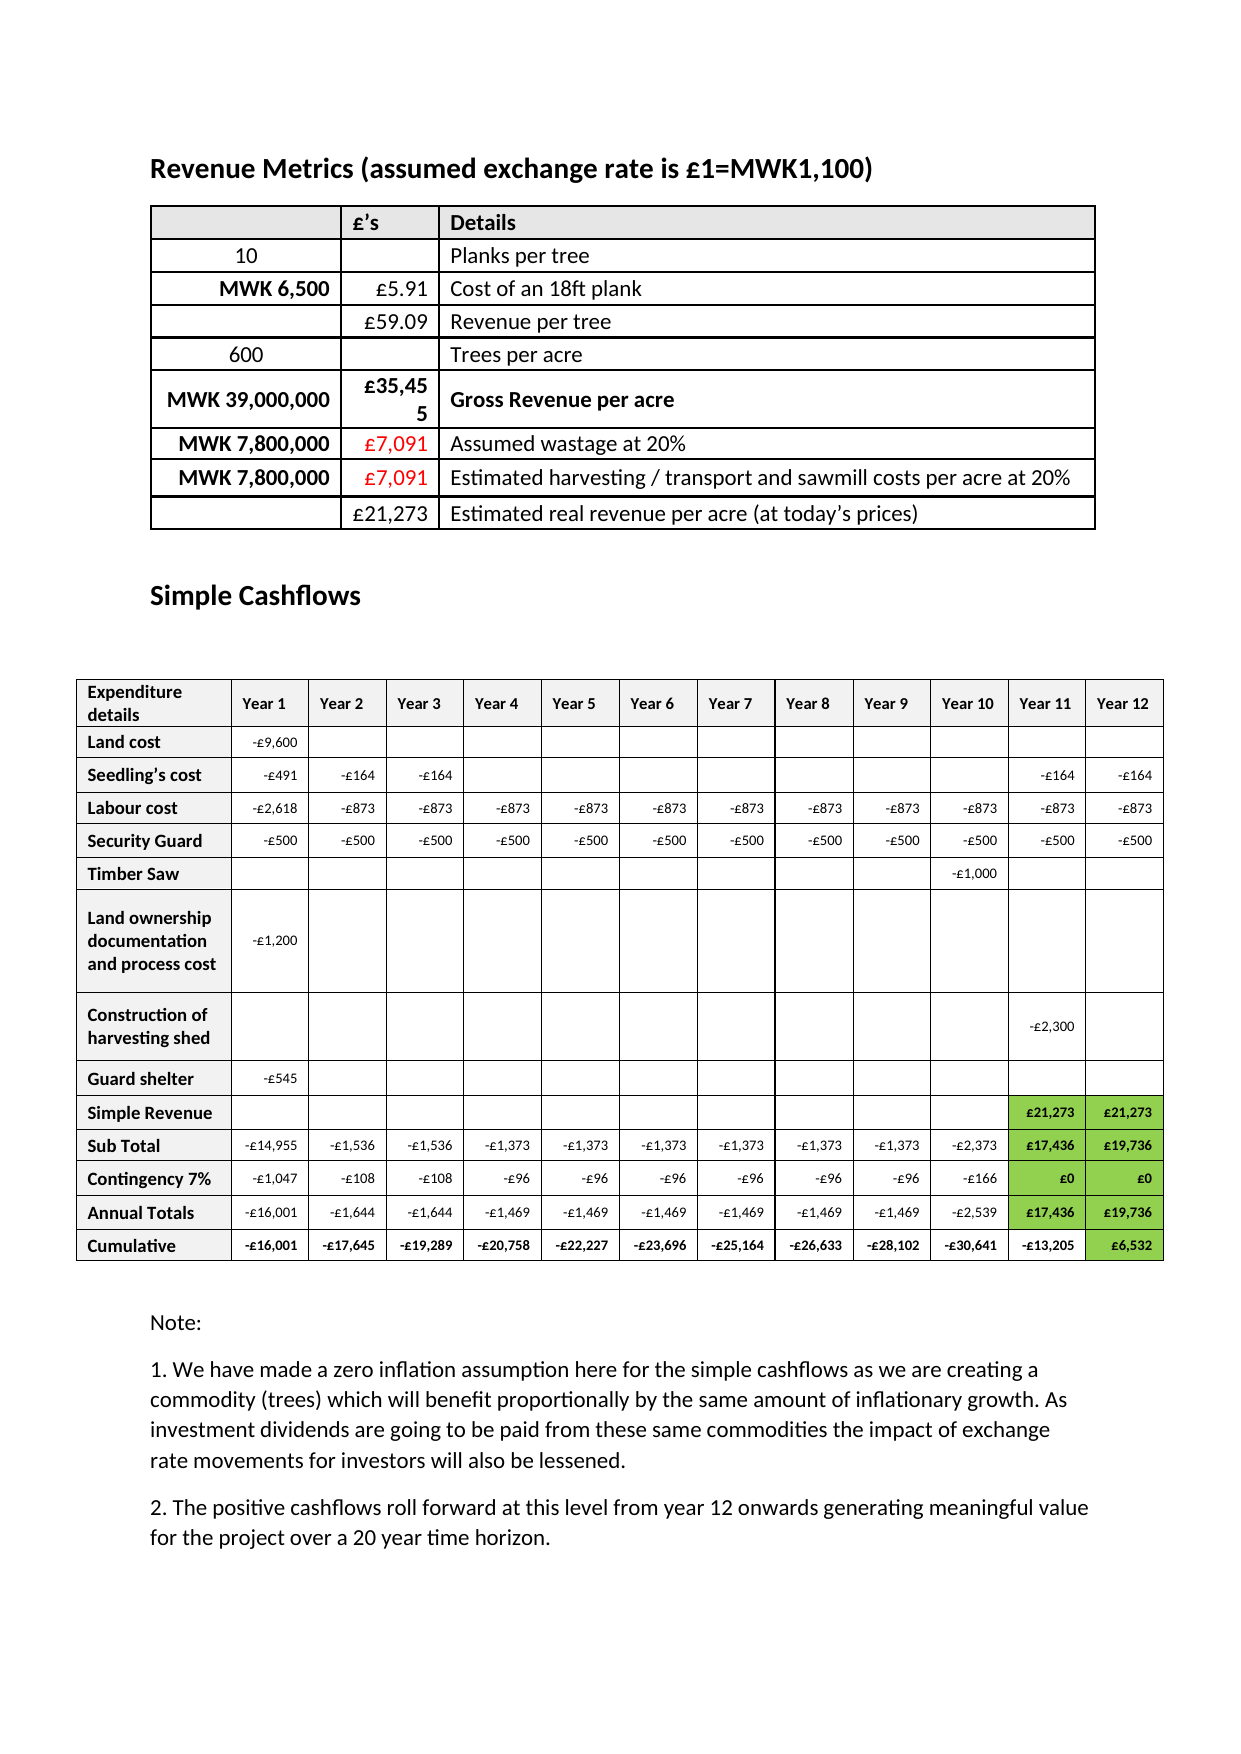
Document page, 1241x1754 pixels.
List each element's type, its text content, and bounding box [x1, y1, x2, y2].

table_cell £7,091 [342, 429, 438, 457]
table_cell MWK 6,500 [152, 273, 340, 303]
table_cell Estimated harvesting / transport and sawmill costs per acre at 20% [440, 460, 1094, 495]
table_cell [931, 890, 1008, 992]
table_cell MWK 7,800,000 [152, 429, 340, 457]
table_cell -£1,373 [698, 1130, 774, 1160]
table_cell -£164 [387, 758, 463, 792]
table_cell [309, 1061, 386, 1095]
table_cell [1009, 890, 1085, 992]
table_cell 600 [152, 339, 340, 369]
table_cell -£1,373 [620, 1130, 697, 1160]
table_cell -£1,047 [232, 1161, 308, 1195]
table_cell [1086, 993, 1163, 1060]
table_cell £0 [1009, 1161, 1085, 1195]
table_cell -£500 [776, 824, 853, 857]
table_cell -£1,469 [464, 1196, 541, 1229]
table_cell [387, 993, 463, 1060]
table_cell -£1,469 [542, 1196, 619, 1229]
table_cell -£96 [464, 1161, 541, 1195]
table_cell -£1,469 [698, 1196, 774, 1229]
table_cell -£108 [387, 1161, 463, 1195]
table_cell [542, 890, 619, 992]
table_cell -£108 [309, 1161, 386, 1195]
table_cell £17,436 [1009, 1196, 1085, 1229]
table_cell -£491 [232, 758, 308, 792]
table_cell [309, 858, 386, 888]
table_header Year 6 [620, 680, 697, 726]
table_cell -£873 [854, 793, 930, 823]
table_cell [620, 993, 697, 1060]
table_cell £19,736 [1086, 1130, 1163, 1160]
table_cell -£22,227 [542, 1230, 619, 1260]
table_cell -£96 [776, 1161, 853, 1195]
table_cell [542, 727, 619, 757]
table_header [152, 207, 340, 238]
table_cell [152, 306, 340, 336]
table_cell £0 [1086, 1161, 1163, 1195]
table_cell [542, 758, 619, 792]
table_cell [464, 1061, 541, 1095]
table_cell [931, 993, 1008, 1060]
table_cell [309, 890, 386, 992]
table_cell -£2,300 [1009, 993, 1085, 1060]
table_cell [698, 1096, 774, 1129]
table_cell -£164 [1086, 758, 1163, 792]
table_cell -£873 [1086, 793, 1163, 823]
table_cell £7,091 [342, 460, 438, 495]
table_cell Trees per acre [440, 339, 1094, 369]
table_cell [931, 1096, 1008, 1129]
table_cell -£500 [309, 824, 386, 857]
table_cell -£1,469 [620, 1196, 697, 1229]
table_cell 10 [152, 240, 340, 271]
table_cell -£13,205 [1009, 1230, 1085, 1260]
table_cell -£25,164 [698, 1230, 774, 1260]
table_cell [232, 993, 308, 1060]
table_header Year 11 [1009, 680, 1085, 726]
table_cell -£873 [776, 793, 853, 823]
table_cell -£164 [1009, 758, 1085, 792]
table_cell [854, 1096, 930, 1129]
table_cell [776, 858, 853, 888]
table_cell -£873 [1009, 793, 1085, 823]
table_cell [854, 858, 930, 888]
table_header Year 9 [854, 680, 930, 726]
table_cell [620, 1096, 697, 1129]
table_cell [620, 1061, 697, 1095]
table_cell Guard shelter [77, 1061, 231, 1095]
table_cell -£1,644 [387, 1196, 463, 1229]
table_cell Construction of harvesting shed [77, 993, 231, 1060]
table_cell Simple Revenue [77, 1096, 231, 1129]
table_cell [542, 858, 619, 888]
table_cell [542, 1096, 619, 1129]
table_cell -£2,618 [232, 793, 308, 823]
table_cell [776, 727, 853, 757]
table_cell -£96 [854, 1161, 930, 1195]
table_cell -£1,000 [931, 858, 1008, 888]
table_cell Seedling’s cost [77, 758, 231, 792]
table_cell [309, 1096, 386, 1129]
table_cell £21,273 [1009, 1096, 1085, 1129]
table_cell Security Guard [77, 824, 231, 857]
table_cell MWK 39,000,000 [152, 371, 340, 427]
table_cell -£26,633 [776, 1230, 853, 1260]
table_cell [464, 727, 541, 757]
table_cell [854, 758, 930, 792]
table_cell [387, 890, 463, 992]
table_cell -£96 [620, 1161, 697, 1195]
table_cell -£20,758 [464, 1230, 541, 1260]
table_cell -£1,373 [464, 1130, 541, 1160]
table_cell -£23,696 [620, 1230, 697, 1260]
table_cell Cost of an 18ft plank [440, 273, 1094, 303]
table_cell [342, 240, 438, 271]
table_cell -£30,641 [931, 1230, 1008, 1260]
table_cell £17,436 [1009, 1130, 1085, 1160]
table_cell [931, 727, 1008, 757]
table_cell [620, 890, 697, 992]
table_cell [232, 858, 308, 888]
table_cell -£2,373 [931, 1130, 1008, 1160]
table_cell -£500 [854, 824, 930, 857]
table_cell £19,736 [1086, 1196, 1163, 1229]
table_cell -£9,600 [232, 727, 308, 757]
table_cell £6,532 [1086, 1230, 1163, 1260]
table_header Year 4 [464, 680, 541, 726]
table_cell £5.91 [342, 273, 438, 303]
table_cell -£19,289 [387, 1230, 463, 1260]
table_cell Revenue per tree [440, 306, 1094, 336]
table_header Details [440, 207, 1094, 238]
table_cell [309, 993, 386, 1060]
table_cell [1086, 890, 1163, 992]
table_cell Gross Revenue per acre [440, 371, 1094, 427]
table_cell [698, 758, 774, 792]
table_cell Planks per tree [440, 240, 1094, 271]
table_cell -£500 [1009, 824, 1085, 857]
table_cell -£500 [698, 824, 774, 857]
table_cell [854, 890, 930, 992]
table_header Year 7 [698, 680, 774, 726]
table_cell -£873 [931, 793, 1008, 823]
table_cell [542, 993, 619, 1060]
table_cell -£873 [620, 793, 697, 823]
table_cell [776, 1061, 853, 1095]
table_cell [387, 727, 463, 757]
table_cell Land ownership documentation and process cost [77, 890, 231, 992]
table_header Year 1 [232, 680, 308, 726]
table_cell [1009, 727, 1085, 757]
table_cell [387, 1096, 463, 1129]
table_cell £35,455 [342, 371, 438, 427]
table_cell Labour cost [77, 793, 231, 823]
table_cell Estimated real revenue per acre (at today’s prices) [440, 498, 1094, 528]
table_cell [464, 890, 541, 992]
table_cell -£500 [464, 824, 541, 857]
table_cell -£500 [542, 824, 619, 857]
table_header Year 3 [387, 680, 463, 726]
table_cell £21,273 [342, 498, 438, 528]
table_cell [387, 858, 463, 888]
table_cell -£1,469 [776, 1196, 853, 1229]
table_cell Land cost [77, 727, 231, 757]
table_cell Annual Totals [77, 1196, 231, 1229]
table_cell [776, 993, 853, 1060]
table_cell -£96 [542, 1161, 619, 1195]
table_cell [1009, 858, 1085, 888]
table_cell -£873 [309, 793, 386, 823]
table_header Year 12 [1086, 680, 1163, 726]
text 1. We have made a zero inflation assumption here for the simple cashflows as we are creating a commodity (trees) which will benefit proportionally by the same amount of inflationary growth. As investment dividends are going to be paid from these same commodities the impact of exchange rate movements for investors will also be lessened. [150, 1355, 1090, 1474]
table_cell [542, 1061, 619, 1095]
table_cell [1086, 858, 1163, 888]
table_cell [620, 727, 697, 757]
table_cell -£500 [232, 824, 308, 857]
table_cell [620, 858, 697, 888]
table_cell [1009, 1061, 1085, 1095]
text Note: [150, 1308, 1090, 1336]
table_cell £59.09 [342, 306, 438, 336]
table_cell -£96 [698, 1161, 774, 1195]
table_cell -£16,001 [232, 1230, 308, 1260]
table_cell [854, 1061, 930, 1095]
table_cell -£500 [620, 824, 697, 857]
table_cell MWK 7,800,000 [152, 460, 340, 495]
table_cell -£1,373 [854, 1130, 930, 1160]
table_cell -£17,645 [309, 1230, 386, 1260]
table_cell [698, 727, 774, 757]
table_cell -£873 [464, 793, 541, 823]
table_cell Timber Saw [77, 858, 231, 888]
table_cell Contingency 7% [77, 1161, 231, 1195]
table_cell [776, 890, 853, 992]
table_cell Assumed wastage at 20% [440, 429, 1094, 457]
table_cell -£28,102 [854, 1230, 930, 1260]
table_header Year 8 [776, 680, 853, 726]
text Revenue Metrics (assumed exchange rate is £1=MWK1,100) [150, 150, 1090, 186]
table_header Expenditure details [77, 680, 231, 726]
table_cell [698, 1061, 774, 1095]
table_cell -£873 [698, 793, 774, 823]
table_cell [387, 1061, 463, 1095]
table_cell -£545 [232, 1061, 308, 1095]
table_cell [931, 758, 1008, 792]
table_cell -£1,536 [309, 1130, 386, 1160]
table_cell £21,273 [1086, 1096, 1163, 1129]
table_cell [698, 858, 774, 888]
table_cell -£164 [309, 758, 386, 792]
table_header £’s [342, 207, 438, 238]
table_cell -£500 [931, 824, 1008, 857]
table_cell [342, 339, 438, 369]
table_header Year 2 [309, 680, 386, 726]
table_cell [464, 1096, 541, 1129]
table_cell [854, 727, 930, 757]
table_cell [464, 993, 541, 1060]
table_cell Sub Total [77, 1130, 231, 1160]
table_header Year 10 [931, 680, 1008, 726]
table_cell -£873 [387, 793, 463, 823]
table_cell [1086, 1061, 1163, 1095]
text Simple Cashflows [150, 577, 1090, 613]
table_cell -£1,200 [232, 890, 308, 992]
table_cell -£873 [542, 793, 619, 823]
text 2. The positive cashflows roll forward at this level from year 12 onwards generating meaningful value for the project over a 20 year time horizon. [150, 1493, 1090, 1551]
table_cell -£1,373 [542, 1130, 619, 1160]
table_cell [698, 890, 774, 992]
table_cell -£1,469 [854, 1196, 930, 1229]
table_cell [620, 758, 697, 792]
table_cell [309, 727, 386, 757]
table_cell [854, 993, 930, 1060]
table_cell [698, 993, 774, 1060]
table_cell [776, 1096, 853, 1129]
table_cell -£1,373 [776, 1130, 853, 1160]
table_cell -£14,955 [232, 1130, 308, 1160]
table_cell [152, 498, 340, 528]
table_cell [464, 758, 541, 792]
table_cell -£500 [1086, 824, 1163, 857]
table_cell -£16,001 [232, 1196, 308, 1229]
table_cell -£1,644 [309, 1196, 386, 1229]
table_cell -£166 [931, 1161, 1008, 1195]
table_cell [931, 1061, 1008, 1095]
table_header Year 5 [542, 680, 619, 726]
table_cell [1086, 727, 1163, 757]
table_cell -£1,536 [387, 1130, 463, 1160]
table_cell [232, 1096, 308, 1129]
table_cell [464, 858, 541, 888]
table_cell Cumulative [77, 1230, 231, 1260]
table_cell -£2,539 [931, 1196, 1008, 1229]
table_cell -£500 [387, 824, 463, 857]
table_cell [776, 758, 853, 792]
